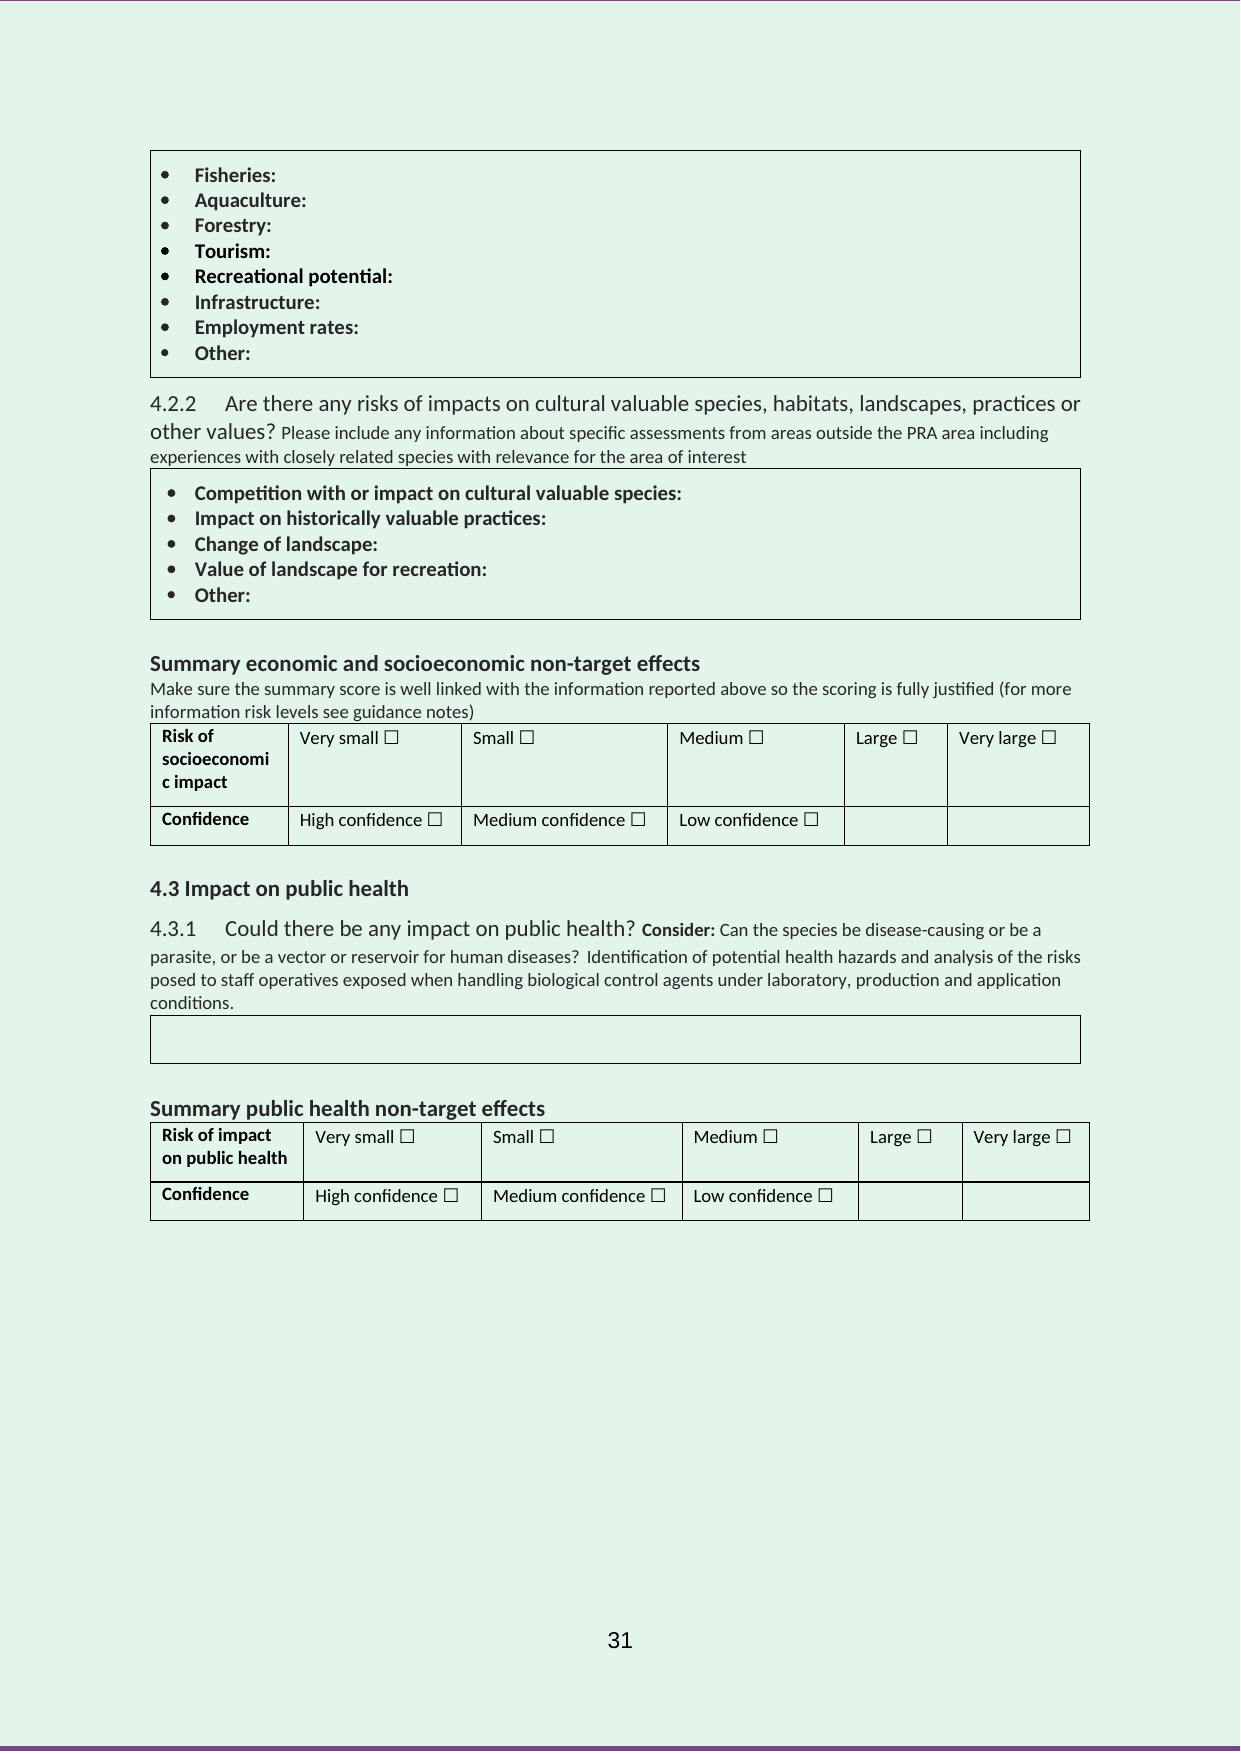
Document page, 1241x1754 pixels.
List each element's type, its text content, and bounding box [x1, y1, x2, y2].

table_cell Low confidence [683, 1183, 858, 1220]
table_cell High confidence [304, 1183, 481, 1220]
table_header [151, 151, 1080, 376]
table_cell Confidence [151, 1183, 303, 1220]
text Summary economic and socioeconomic non-target effects [150, 649, 1090, 677]
table_cell [845, 807, 947, 845]
table_header Very large [948, 724, 1089, 806]
table_cell Confidence [151, 807, 288, 845]
table_header Competition with or impact on cultural valuable species: Impact on historically valuable practices: Change of landscape: Value of landscape for recreation: Other: [151, 469, 1080, 618]
table_header Very large [963, 1123, 1089, 1181]
table_header Risk of socioeconomic impact [151, 724, 288, 806]
table_header Medium [683, 1123, 858, 1181]
table_cell Low confidence [668, 807, 844, 845]
table_header Medium [668, 724, 844, 806]
text 4.3.1 Could there be any impact on public health? Consider: Can the species be disease-causing or be a parasite, or be a vector or reservoir for human diseases? Identification of potential health hazards and analysis of the risks posed to staff operatives exposed when handling biological control agents under laboratory, production and application conditions. [150, 914, 1090, 1014]
table_cell [859, 1183, 962, 1220]
text 4.3 Impact on public health [150, 874, 1090, 902]
table_cell [948, 807, 1089, 845]
table_cell [963, 1183, 1089, 1220]
table_header [151, 1016, 1080, 1063]
text 4.2.2 Are there any risks of impacts on cultural valuable species, habitats, landscapes, practices or other values? Please include any information about specific assessments from areas outside the PRA area including experiences with closely related species with relevance for the area of interest [150, 389, 1090, 468]
table_header Large [859, 1123, 962, 1181]
table_cell Medium confidence [482, 1183, 682, 1220]
table_header Risk of impact on public health [151, 1123, 303, 1181]
table_cell High confidence [289, 807, 461, 845]
table_cell Medium confidence [462, 807, 667, 845]
table_header Very small [304, 1123, 481, 1181]
table_header Small [462, 724, 667, 806]
text Make sure the summary score is well linked with the information reported above so the scoring is fully justified (for more information risk levels see guidance notes) [150, 677, 1090, 723]
text Summary public health non-target effects [150, 1094, 1090, 1122]
table_header Small [482, 1123, 682, 1181]
table_header Large [845, 724, 947, 806]
table_header Very small [289, 724, 461, 806]
